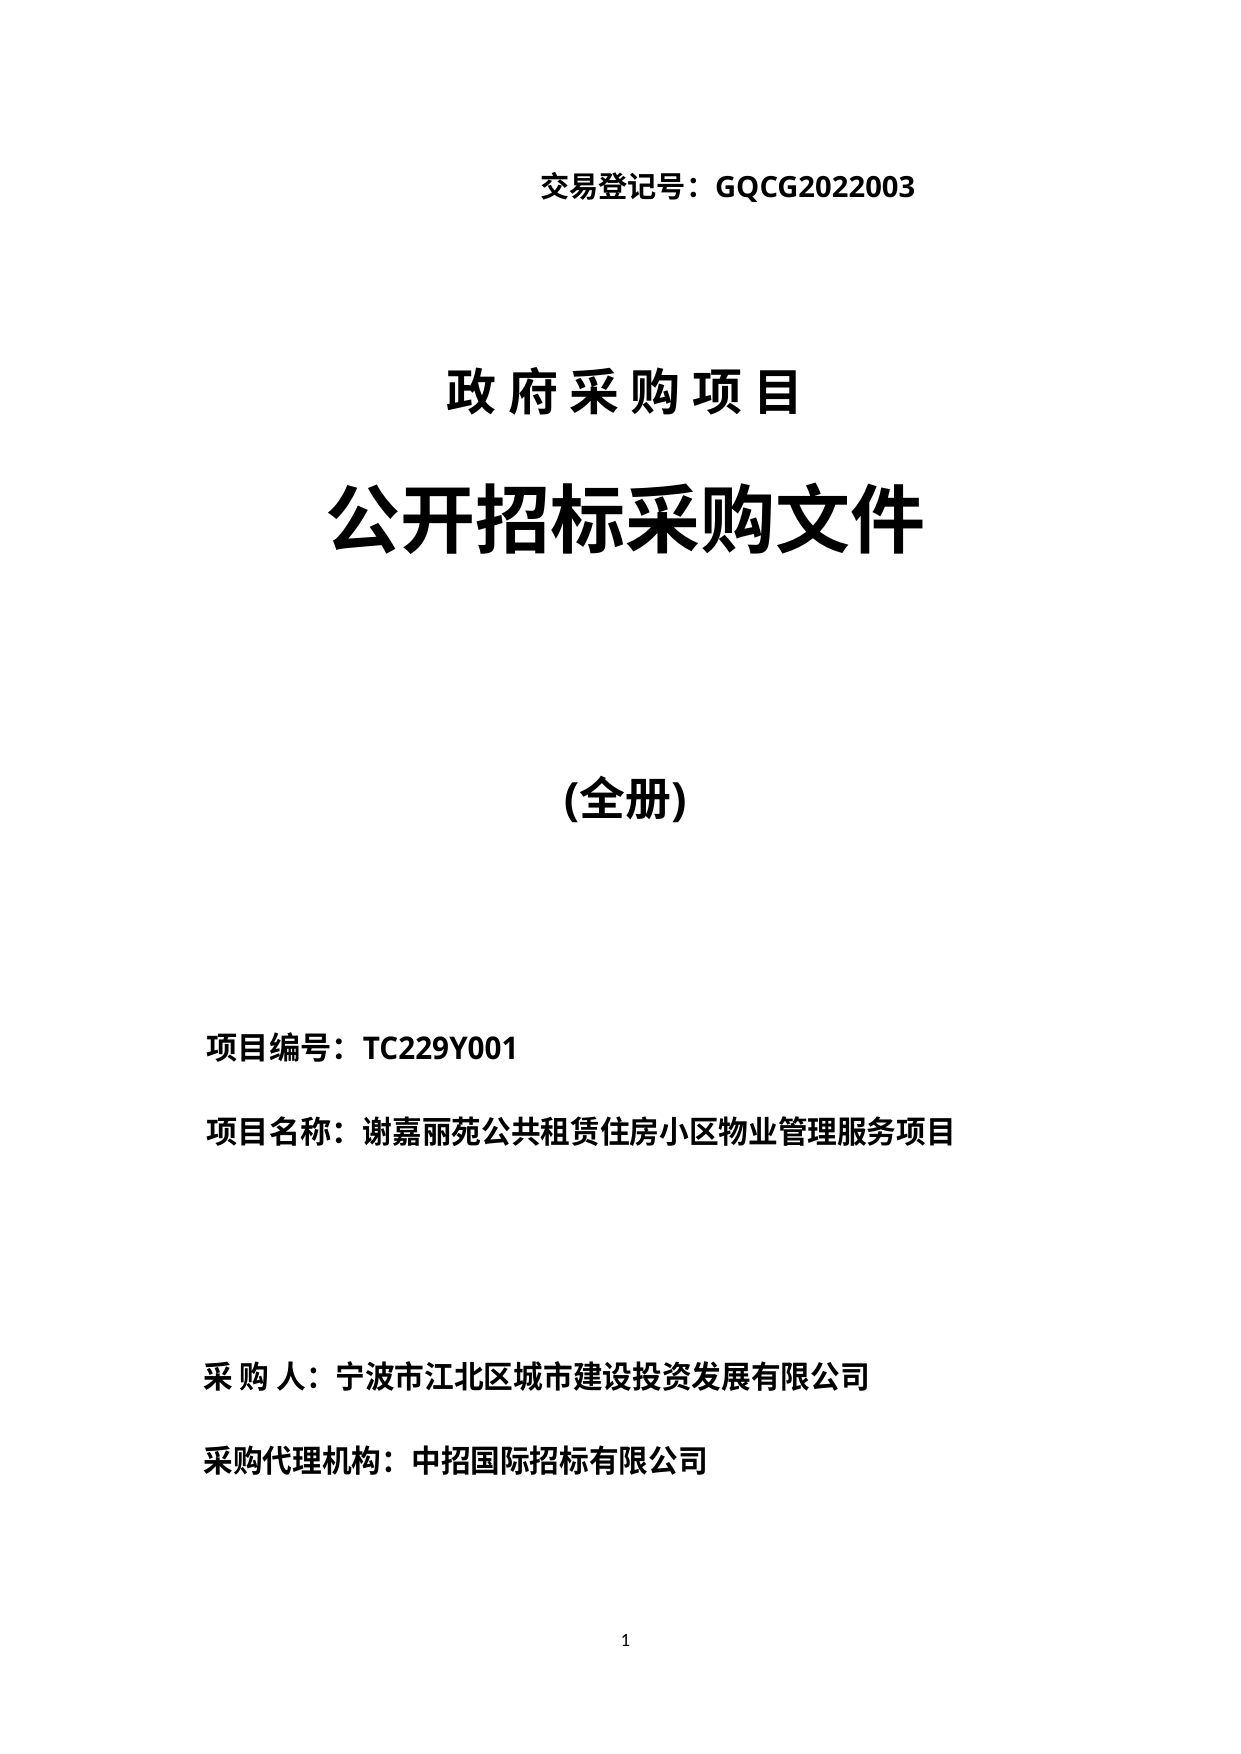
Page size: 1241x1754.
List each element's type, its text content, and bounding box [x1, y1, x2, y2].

text 采购代理机构：中招国际招标有限公司 [144, 1436, 1106, 1481]
text 项目名称：谢嘉丽苑公共租赁住房小区物业管理服务项目 [144, 1108, 1106, 1153]
text (全册) [144, 747, 1106, 844]
text 项目编号：TC229Y001 [144, 1023, 1106, 1069]
text 政 府 采 购 项 目 [144, 339, 1106, 437]
text 公开招标采购文件 [144, 449, 1106, 579]
text 采 购 人：宁波市江北区城市建设投资发展有限公司 [144, 1352, 1106, 1397]
text 交易登记号：GQCG2022003 [144, 152, 1106, 217]
